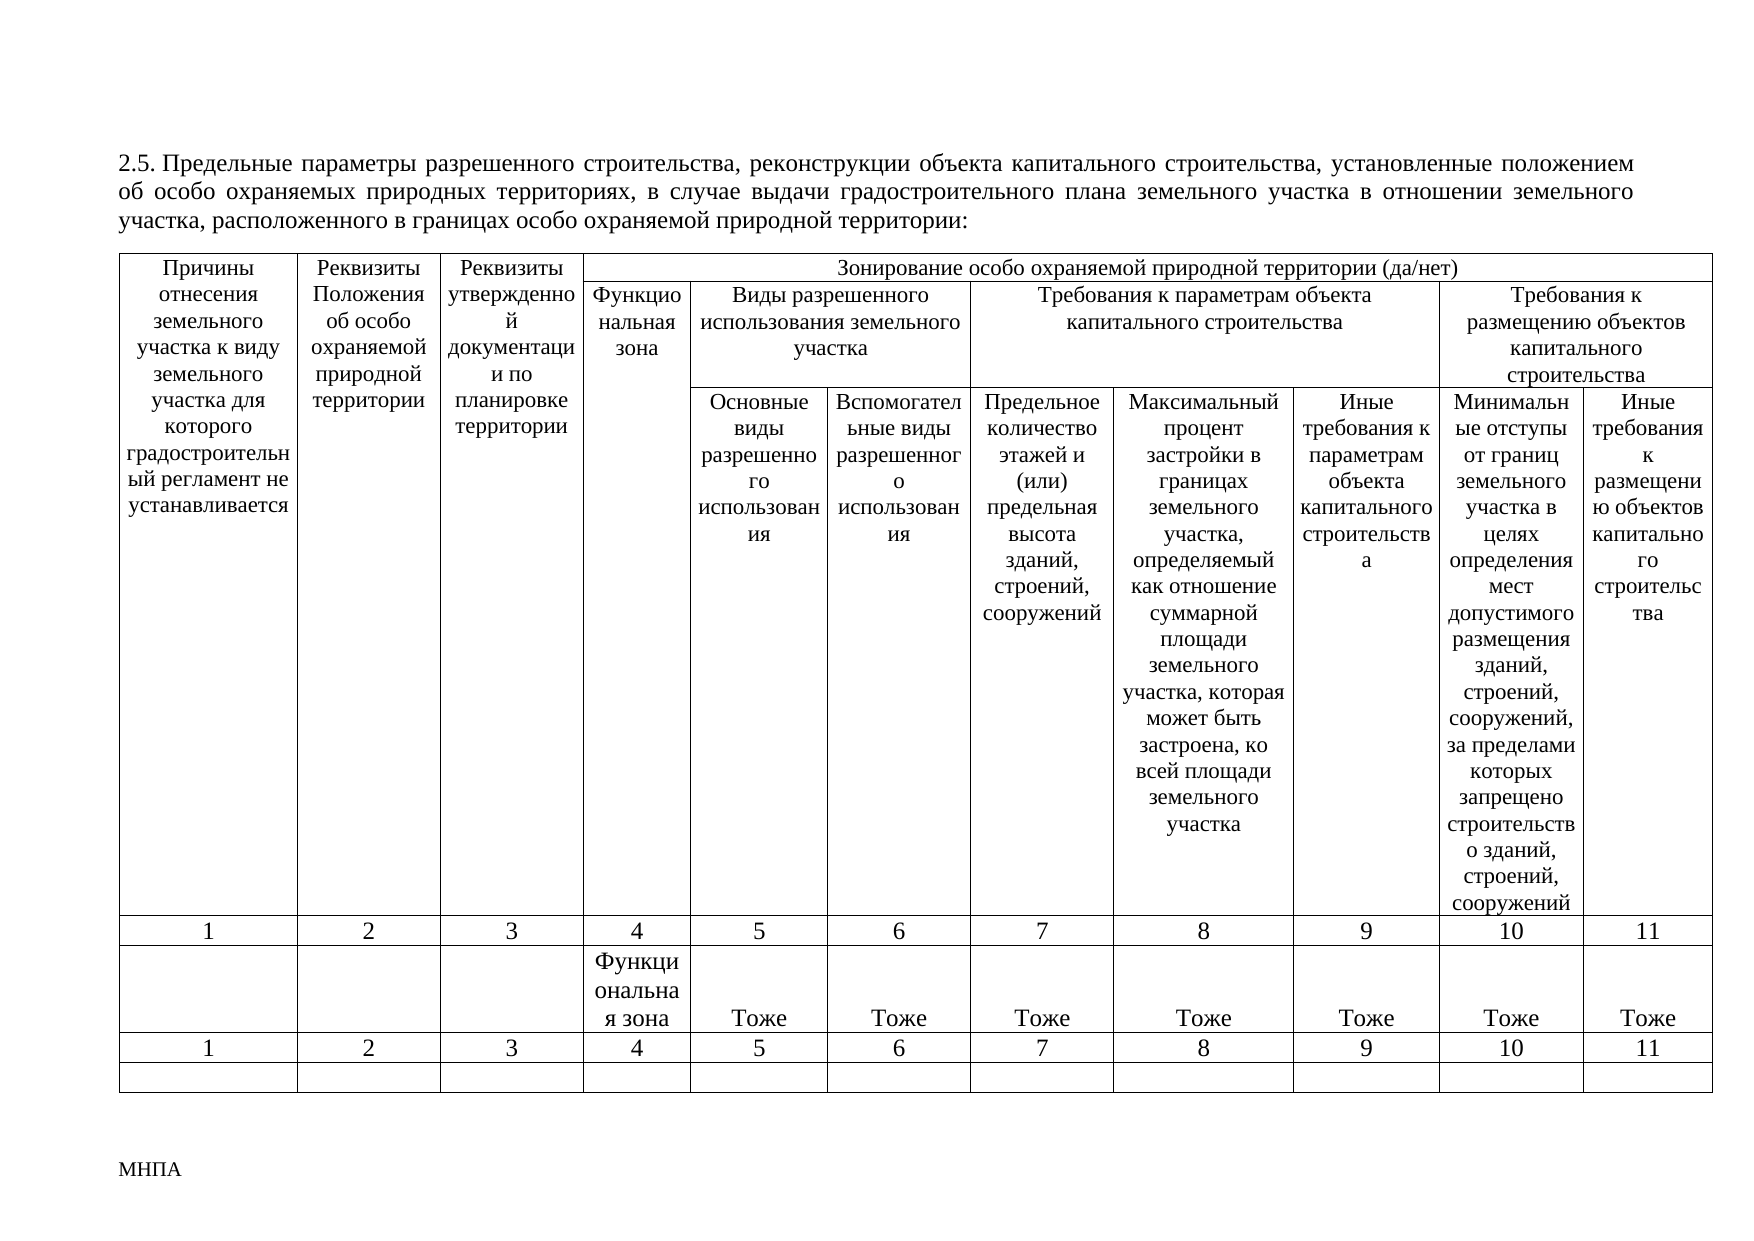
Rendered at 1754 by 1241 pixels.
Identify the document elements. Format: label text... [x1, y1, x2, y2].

table_cell 11 [1584, 1033, 1712, 1062]
table_cell 4 [584, 916, 690, 945]
table_cell Иные требования к размещению объектов капитального строительства [1584, 388, 1712, 915]
table_cell 7 [971, 916, 1113, 945]
table_cell 5 [691, 916, 827, 945]
table_cell [441, 1063, 583, 1092]
table_cell Виды разрешенного использования земельного участка [691, 282, 970, 387]
table_cell Требования к размещению объектов капитального строительства [1440, 282, 1712, 387]
table_cell 6 [828, 1033, 970, 1062]
table_cell 1 [120, 916, 297, 945]
table_cell 8 [1114, 1033, 1293, 1062]
table_cell 7 [971, 1033, 1113, 1062]
table_cell [584, 1063, 690, 1092]
table_cell 4 [584, 1033, 690, 1062]
table_cell Максимальный процент застройки в границах земельного участка, определяемый как отношение суммарной площади земельного участка, которая может быть застроена, ко всей площади земельного участка [1114, 388, 1293, 915]
text 2.5. Предельные параметры разрешенного строительства, реконструкции объекта капитального строительства, установленные положением об особо охраняемых природных территориях, в случае выдачи градостроительного плана земельного участка в отношении земельного участка, расположенного в границах особо охраняемой природной территории: [118, 148, 1636, 234]
table_cell [971, 1063, 1113, 1092]
table_cell Предельное количество этажей и (или) предельная высота зданий, строений, сооружений [971, 388, 1113, 915]
table_cell Тоже [1114, 946, 1293, 1032]
table_cell Иные требования к параметрам объекта капитального строительства [1294, 388, 1439, 915]
table_cell 10 [1440, 916, 1583, 945]
table_cell Минимальные отступы от границ земельного участка в целях определения мест допустимого размещения зданий, строений, сооружений, за пределами которых запрещено строительство зданий, строений, сооружений [1440, 388, 1583, 915]
table_cell Требования к параметрам объекта капитального строительства [971, 282, 1439, 387]
table_header Реквизиты Положения об особо охраняемой природной территории [298, 254, 440, 915]
table_cell [1294, 1063, 1439, 1092]
table_cell [120, 946, 297, 1032]
table_cell [828, 1063, 970, 1092]
table_cell 11 [1584, 916, 1712, 945]
table_cell [120, 1063, 297, 1092]
table_cell [1584, 1063, 1712, 1092]
table_cell [298, 946, 440, 1032]
table_cell 8 [1114, 916, 1293, 945]
table_cell [1114, 1063, 1293, 1092]
table_cell 3 [441, 1033, 583, 1062]
table_cell Тоже [971, 946, 1113, 1032]
table_cell 2 [298, 1033, 440, 1062]
table_cell Тоже [828, 946, 970, 1032]
table_cell [441, 946, 583, 1032]
table_cell [298, 1063, 440, 1092]
table_header Реквизиты утвержденной документации по планировке территории [441, 254, 583, 915]
table_cell Вспомогательные виды разрешенного использования [828, 388, 970, 915]
table_cell Основные виды разрешенного использования [691, 388, 827, 915]
table_header Причины отнесения земельного участка к виду земельного участка для которого градостроительный регламент не устанавливается [120, 254, 297, 915]
table_cell 2 [298, 916, 440, 945]
table_cell Тоже [1294, 946, 1439, 1032]
table_cell 3 [441, 916, 583, 945]
table_cell 5 [691, 1033, 827, 1062]
table_cell 6 [828, 916, 970, 945]
table_cell Функциональная зона [584, 946, 690, 1032]
table_cell Тоже [1440, 946, 1583, 1032]
table_cell 10 [1440, 1033, 1583, 1062]
table_header Зонирование особо охраняемой природной территории (да/нет) [584, 254, 1712, 281]
table_cell Тоже [691, 946, 827, 1032]
table_cell Тоже [1584, 946, 1712, 1032]
table_cell [691, 1063, 827, 1092]
table_cell 1 [120, 1033, 297, 1062]
table_cell 9 [1294, 1033, 1439, 1062]
table_cell Функциональная зона [584, 282, 690, 915]
table_cell [1440, 1063, 1583, 1092]
table_cell 9 [1294, 916, 1439, 945]
